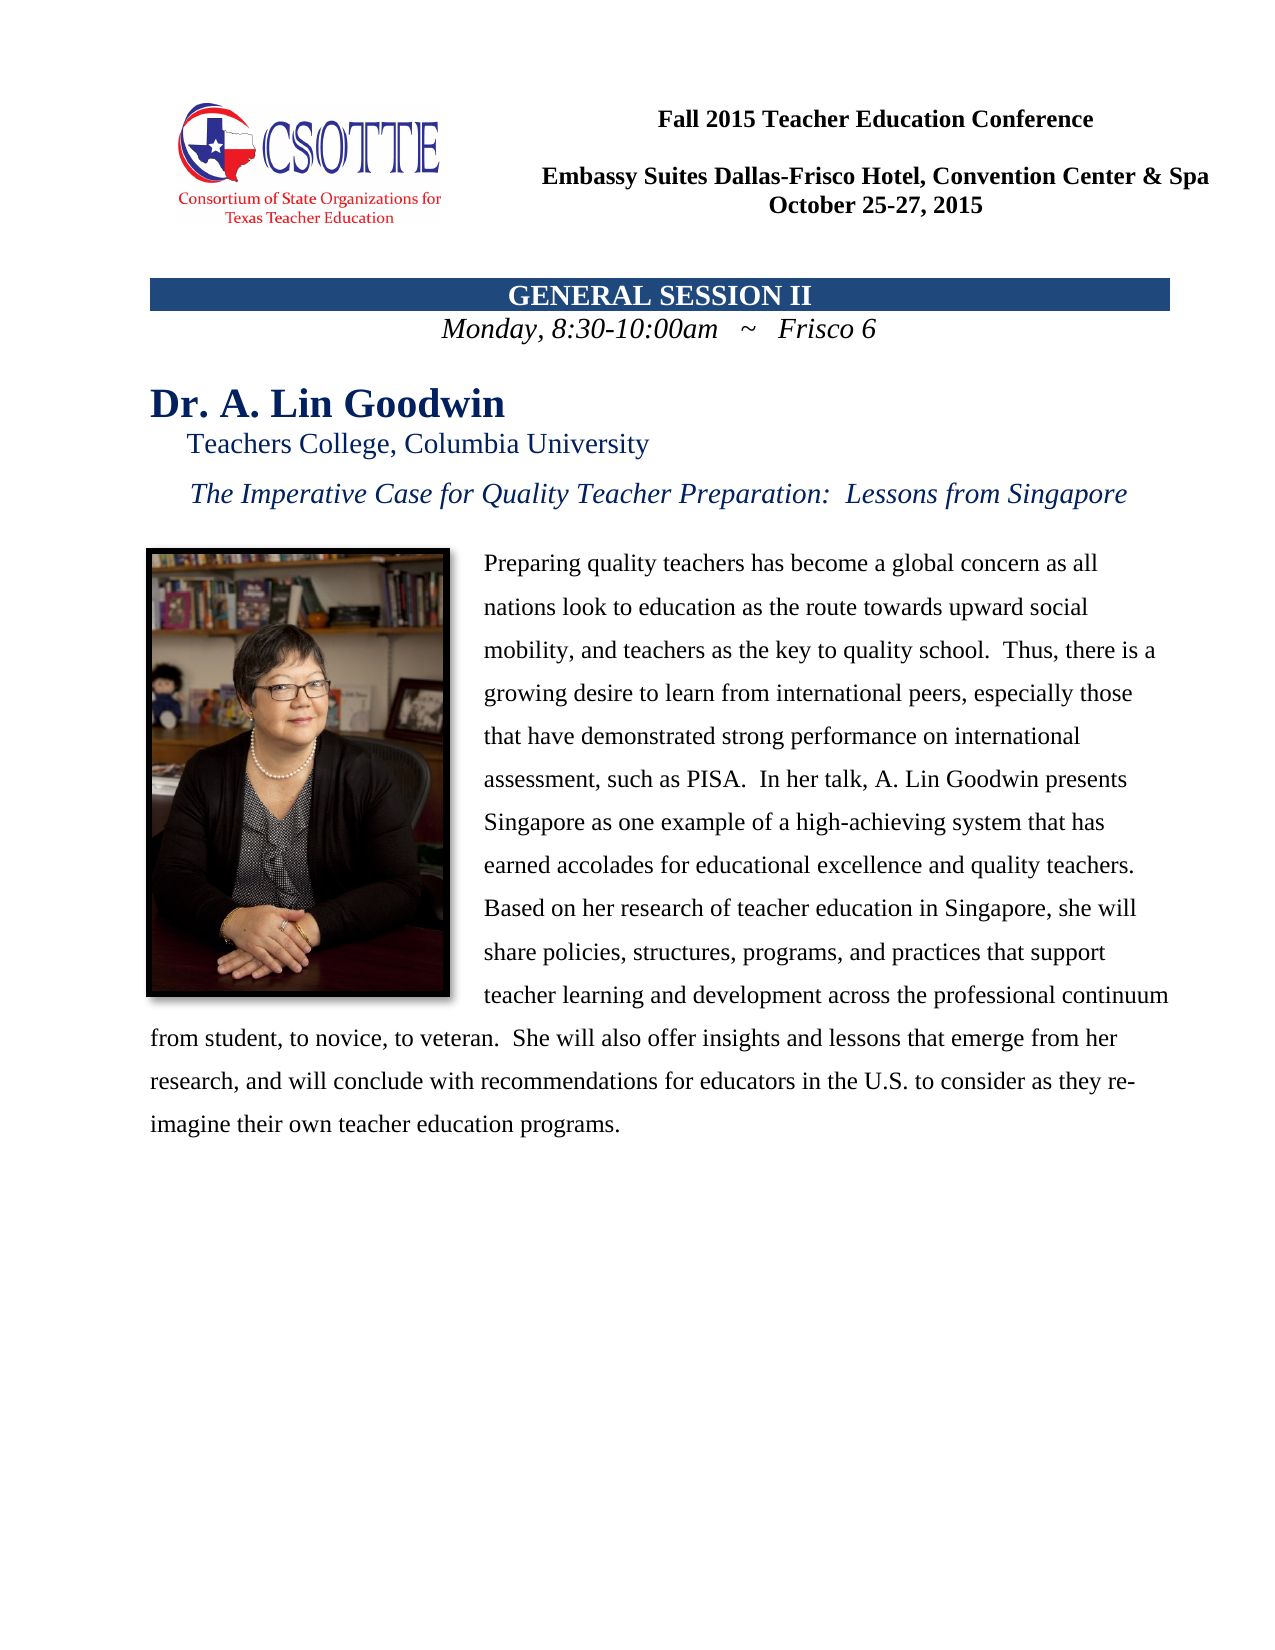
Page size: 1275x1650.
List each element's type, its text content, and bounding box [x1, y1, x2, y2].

subtitle The Imperative Case for Quality Teacher Preparation: Lessons from Singapore [150, 477, 1170, 510]
text Monday, 8:30-10:00am ~ Frisco 6 [150, 311, 1170, 345]
picture [176, 103, 441, 223]
text GENERAL SESSION II [150, 278, 1170, 311]
subtitle Dr. A. Lin Goodwin Teachers College, Columbia University [150, 378, 1170, 460]
text Preparing quality teachers has become a global concern as all nations look to education as the route towards upward social mobility, and teachers as the key to quality school. Thus, there is a growing desire to learn from international peers, especially those that have demonstrated strong performance on international assessment, such as PISA. In her talk, A. Lin Goodwin presents Singapore as one example of a high-achieving system that has earned accolades for educational excellence and quality teachers. Based on her research of teacher education in Singapore, she will share policies, structures, programs, and practices that support teacher learning and development across the professional continuum from student, to novice, to veteran. She will also offer insights and lessons that emerge from her research, and will conclude with recommendations for educators in the U.S. to consider as they re-imagine their own teacher education programs. [150, 548, 1170, 1271]
picture [152, 554, 443, 991]
